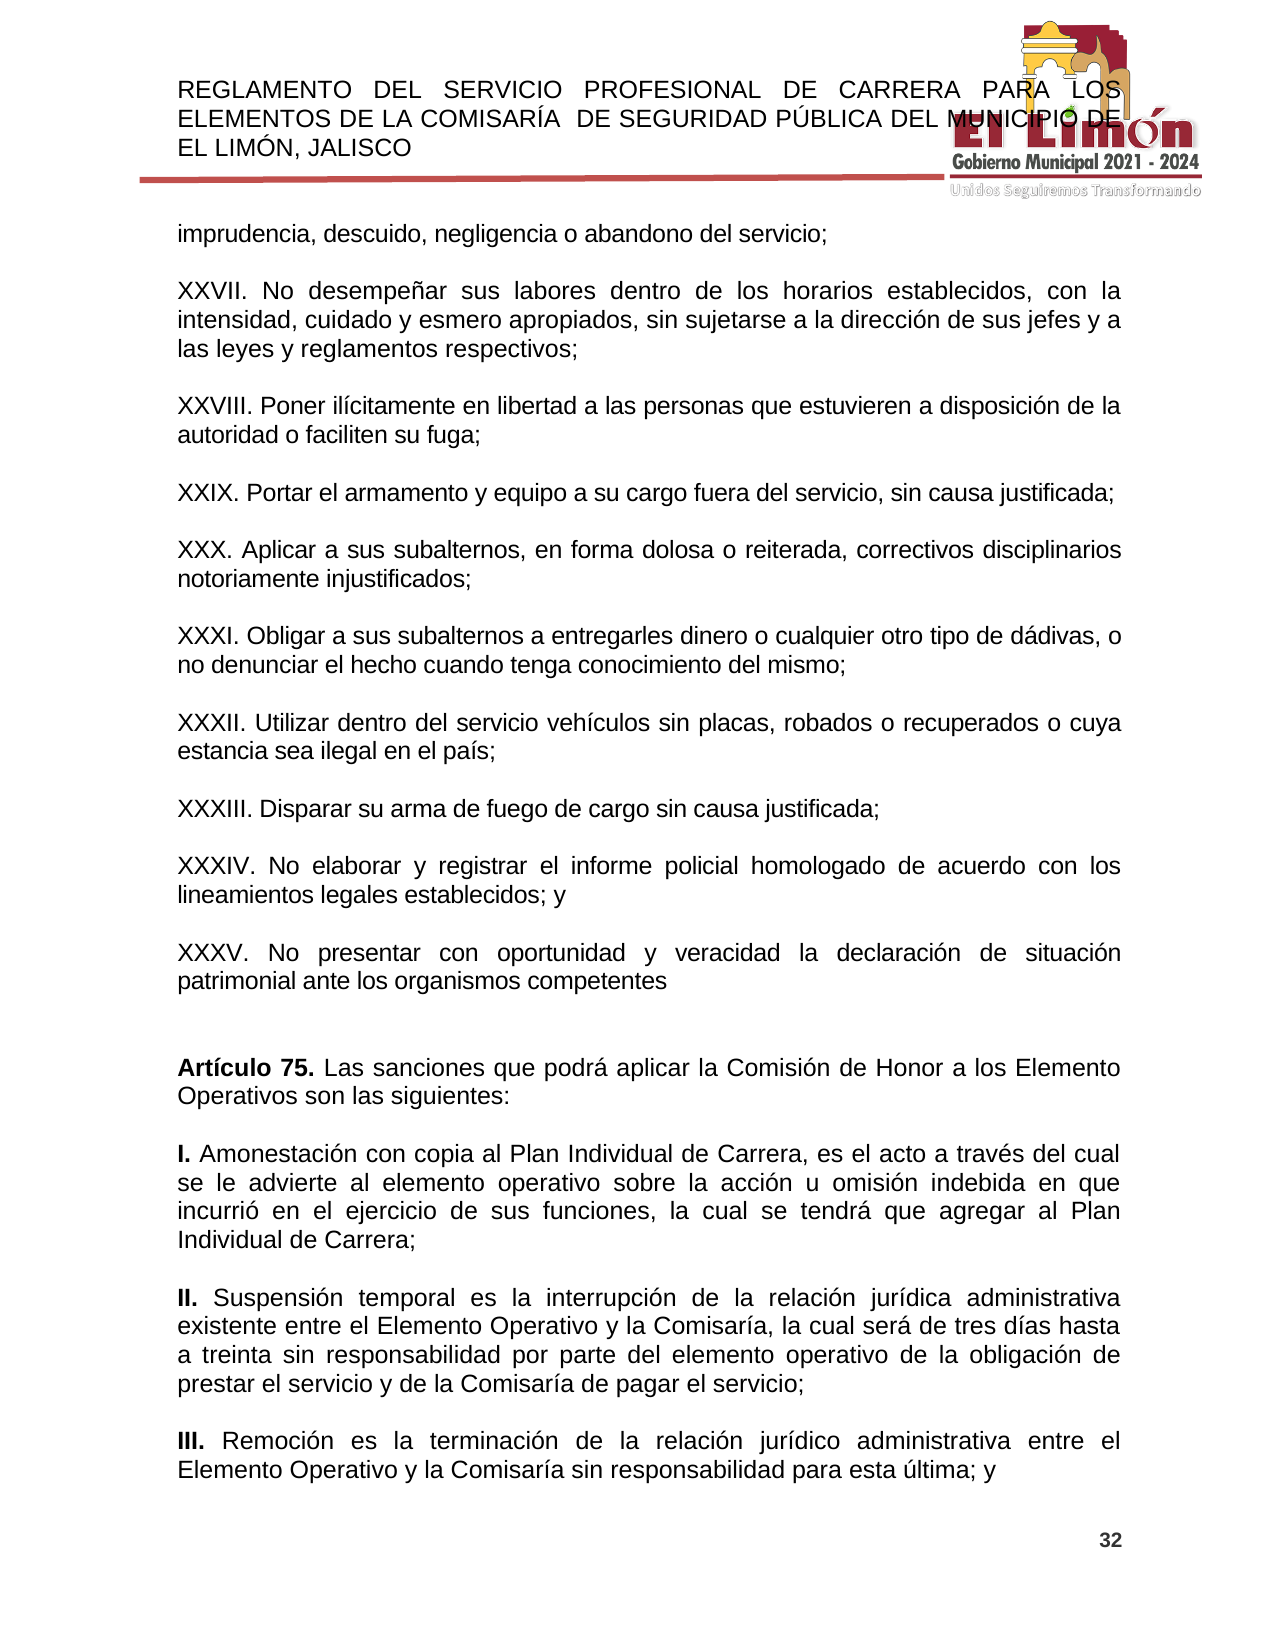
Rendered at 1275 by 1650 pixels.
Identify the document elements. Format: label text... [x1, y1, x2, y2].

text XXIX. Portar el armamento y equipo a su cargo fuera del servicio, sin causa justificada; [177, 477, 1122, 506]
text XXXII. Utilizar dentro del servicio vehículos sin placas, robados o recuperados o cuya estancia sea ilegal en el país; [177, 707, 1122, 765]
picture [949, 83, 955, 91]
text I. Amonestación con copia al Plan Individual de Carrera, es el acto a través del cual se le advierte al elemento operativo sobre la acción u omisión indebida en que incurrió en el ejercicio de sus funciones, la cual se tendrá que agregar al Plan Individual de Carrera; [177, 1139, 1122, 1254]
text Artículo 75. Las sanciones que podrá aplicar la Comisión de Honor a los Elemento Operativos son las siguientes: [177, 1052, 1122, 1110]
text XXXIII. Disparar su arma de fuego de cargo sin causa justificada; [177, 794, 1122, 822]
text XXVII. No desempeñar sus labores dentro de los horarios establecidos, con la intensidad, cuidado y esmero apropiados, sin sujetarse a la dirección de sus jefes y a las leyes y reglamentos respectivos; [177, 276, 1122, 362]
text XXVIII. Poner ilícitamente en libertad a las personas que estuvieren a disposición de la autoridad o faciliten su fuga; [177, 391, 1122, 449]
text XXXIV. No elaborar y registrar el informe policial homologado de acuerdo con los lineamientos legales establecidos; y [177, 851, 1122, 909]
text XXXV. No presentar con oportunidad y veracidad la declaración de situación patrimonial ante los organismos competentes [177, 937, 1122, 995]
text III. Remoción es la terminación de la relación jurídico administrativa entre el Elemento Operativo y la Comisaría sin responsabilidad para esta última; y [177, 1426, 1122, 1484]
text XXX. Aplicar a sus subalternos, en forma dolosa o reiterada, correctivos disciplinarios notoriamente injustificados; [177, 535, 1122, 592]
text XXXI. Obligar a sus subalternos a entregarles dinero o cualquier otro tipo de dádivas, o no denunciar el hecho cuando tenga conocimiento del mismo; [177, 621, 1122, 679]
picture [945, 18, 1204, 199]
text XXVI. Poner en peligro a los particulares o a sus compañeros por causas de imprudencia, descuido, negligencia o abandono del servicio; [177, 219, 1122, 247]
text II. Suspensión temporal es la interrupción de la relación jurídica administrativa existente entre el Elemento Operativo y la Comisaría, la cual será de tres días hasta a treinta sin responsabilidad por parte del elemento operativo de la obligación de prestar el servicio y de la Comisaría de pagar el servicio; [177, 1282, 1122, 1397]
